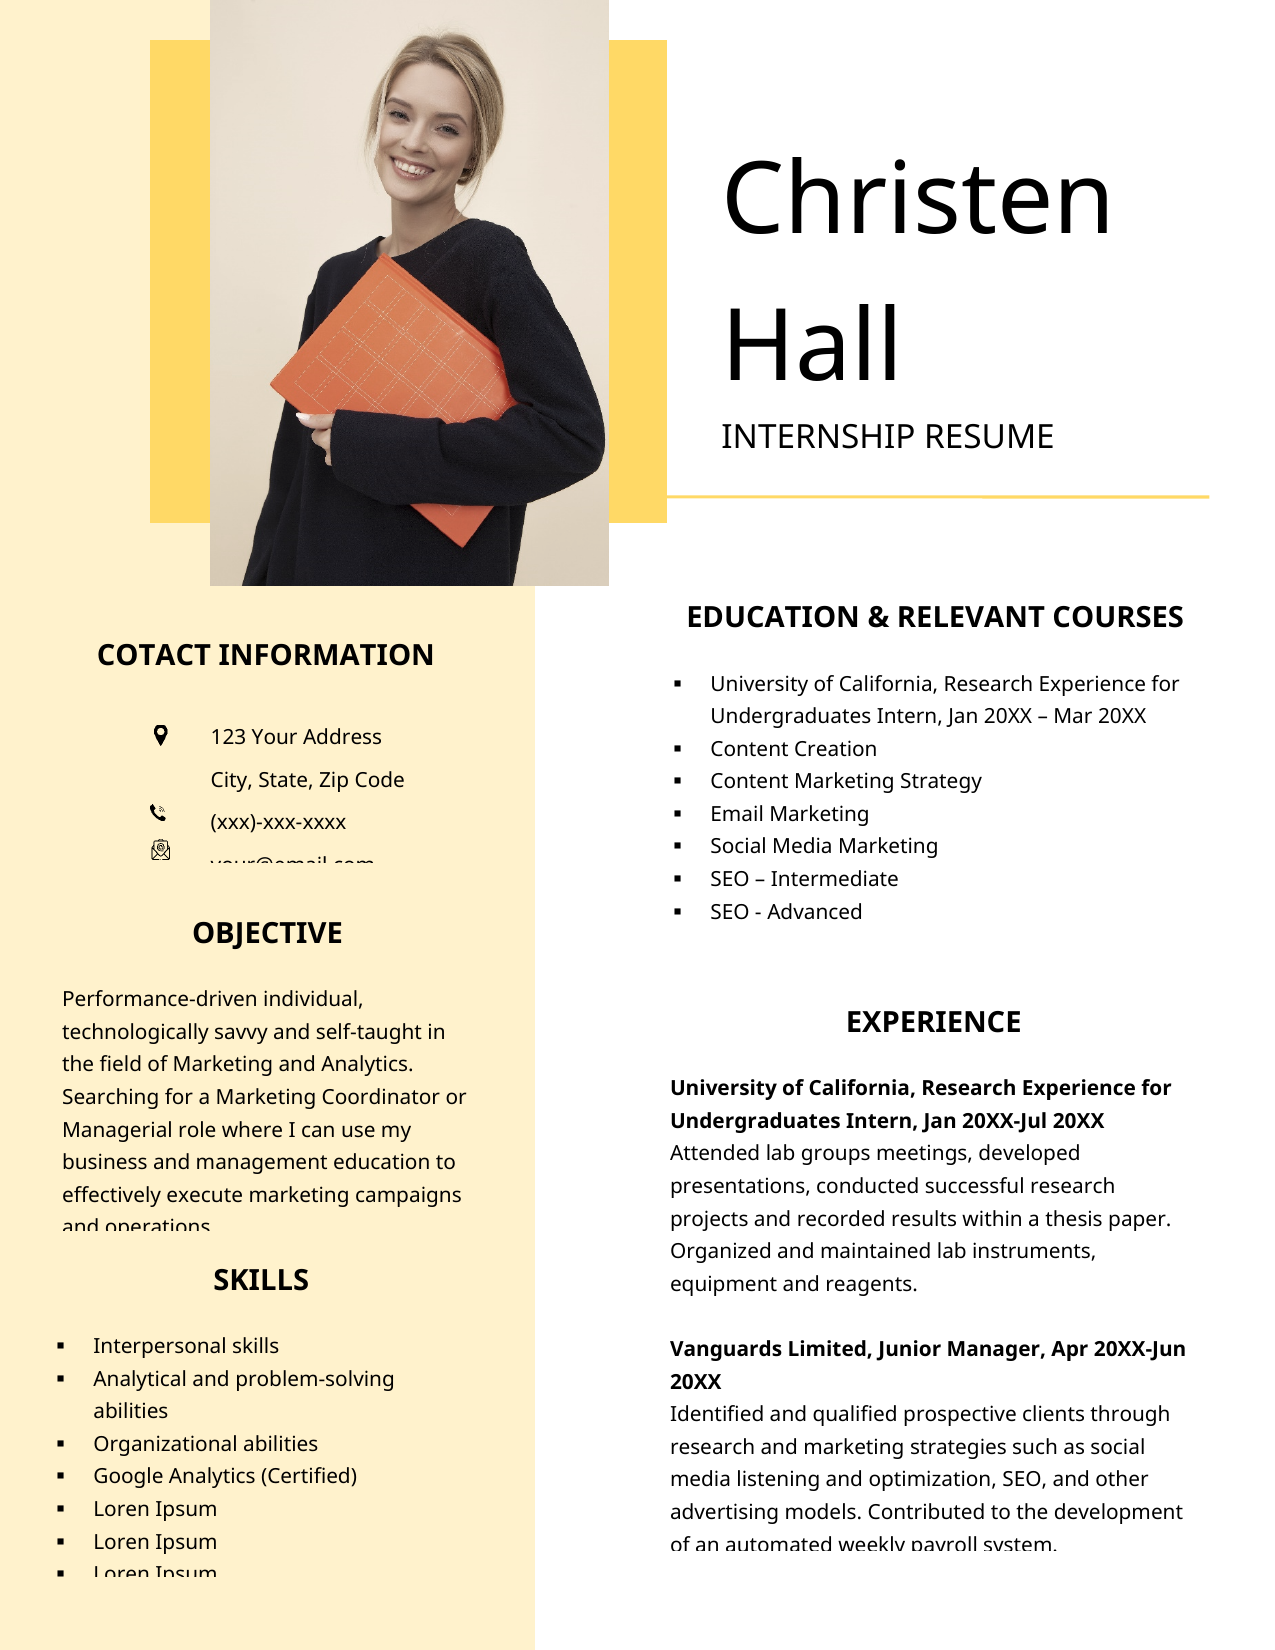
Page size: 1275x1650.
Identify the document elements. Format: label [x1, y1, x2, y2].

picture [210, 0, 609, 586]
picture [150, 725, 171, 746]
picture [150, 804, 166, 821]
picture [150, 839, 171, 860]
